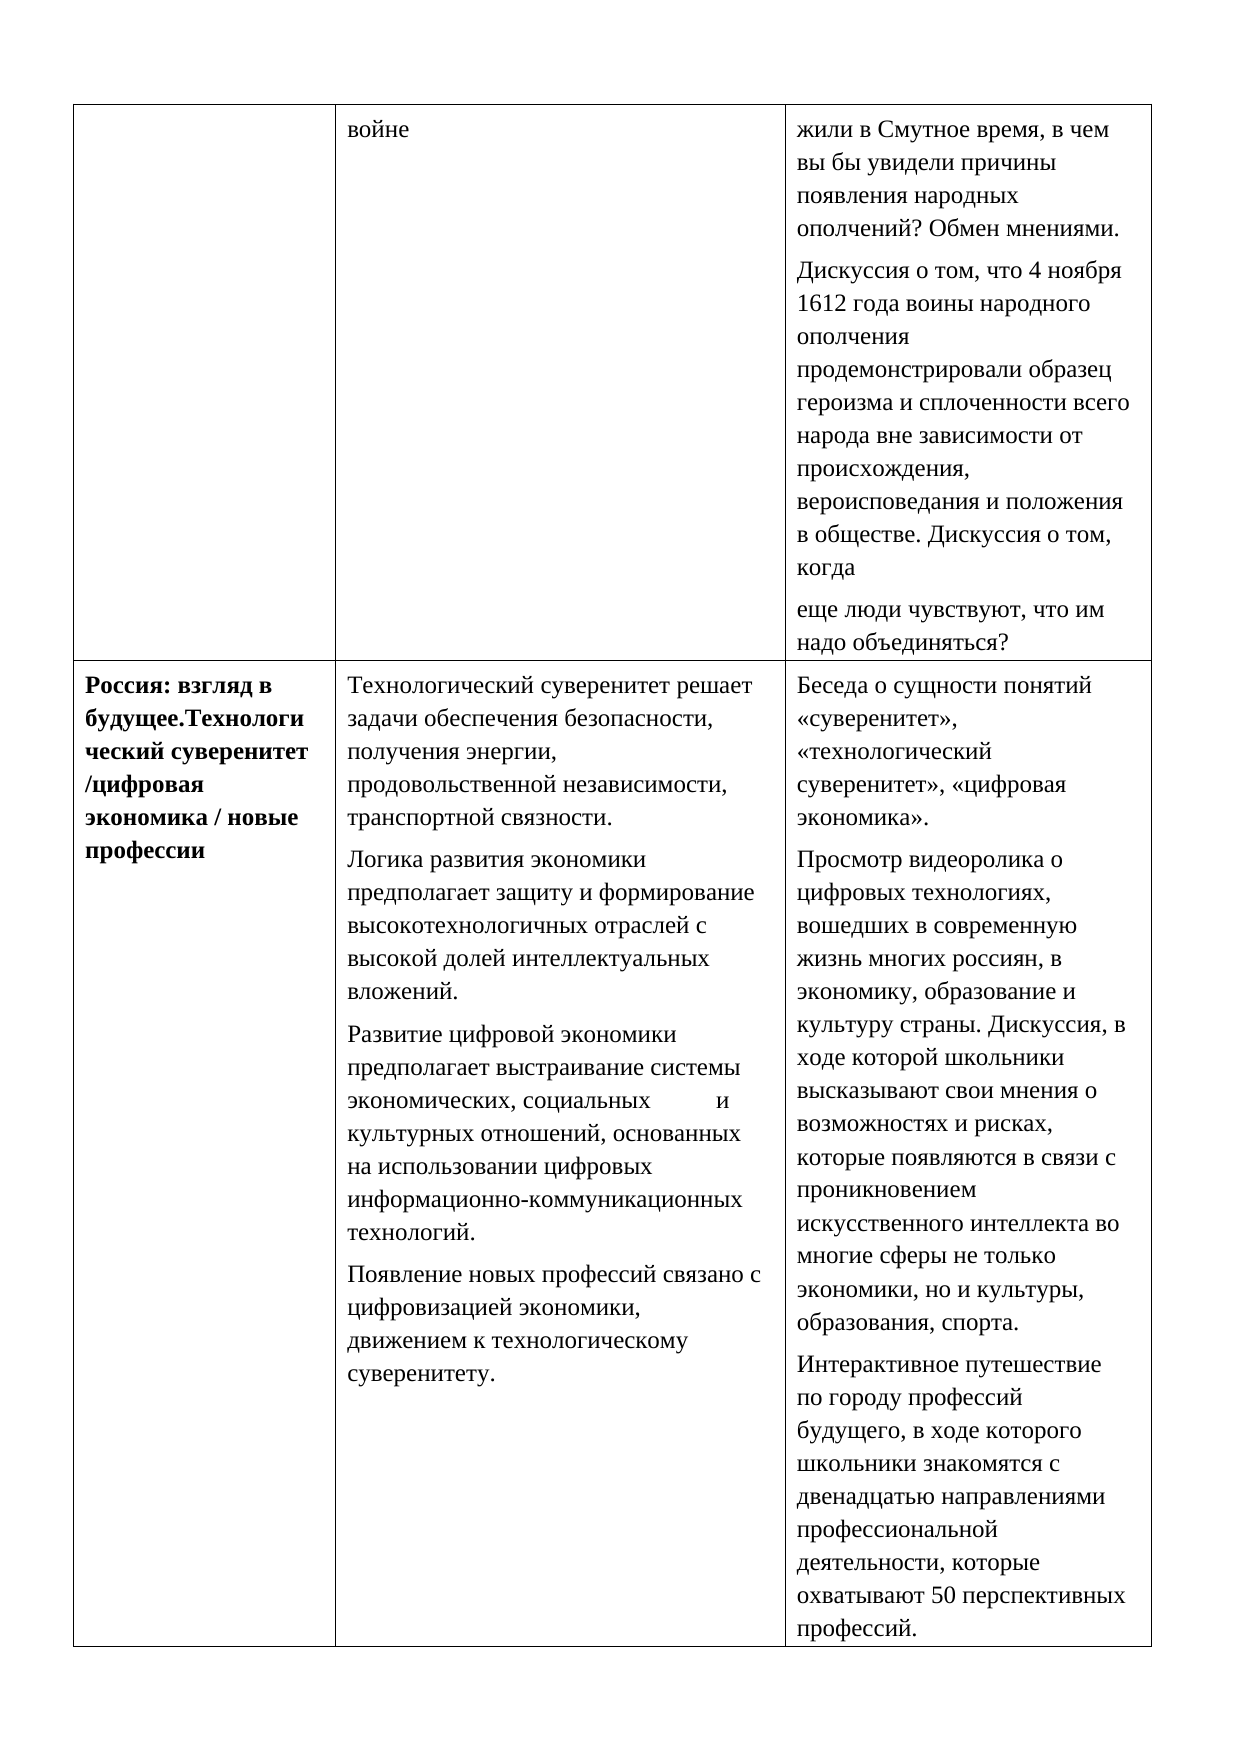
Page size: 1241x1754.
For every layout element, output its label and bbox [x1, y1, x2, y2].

table_cell [786, 105, 1151, 660]
table_cell [786, 661, 1151, 1646]
table_cell [74, 105, 335, 660]
table_cell [74, 661, 335, 1646]
table_cell [336, 105, 785, 660]
table_cell [336, 661, 785, 1646]
